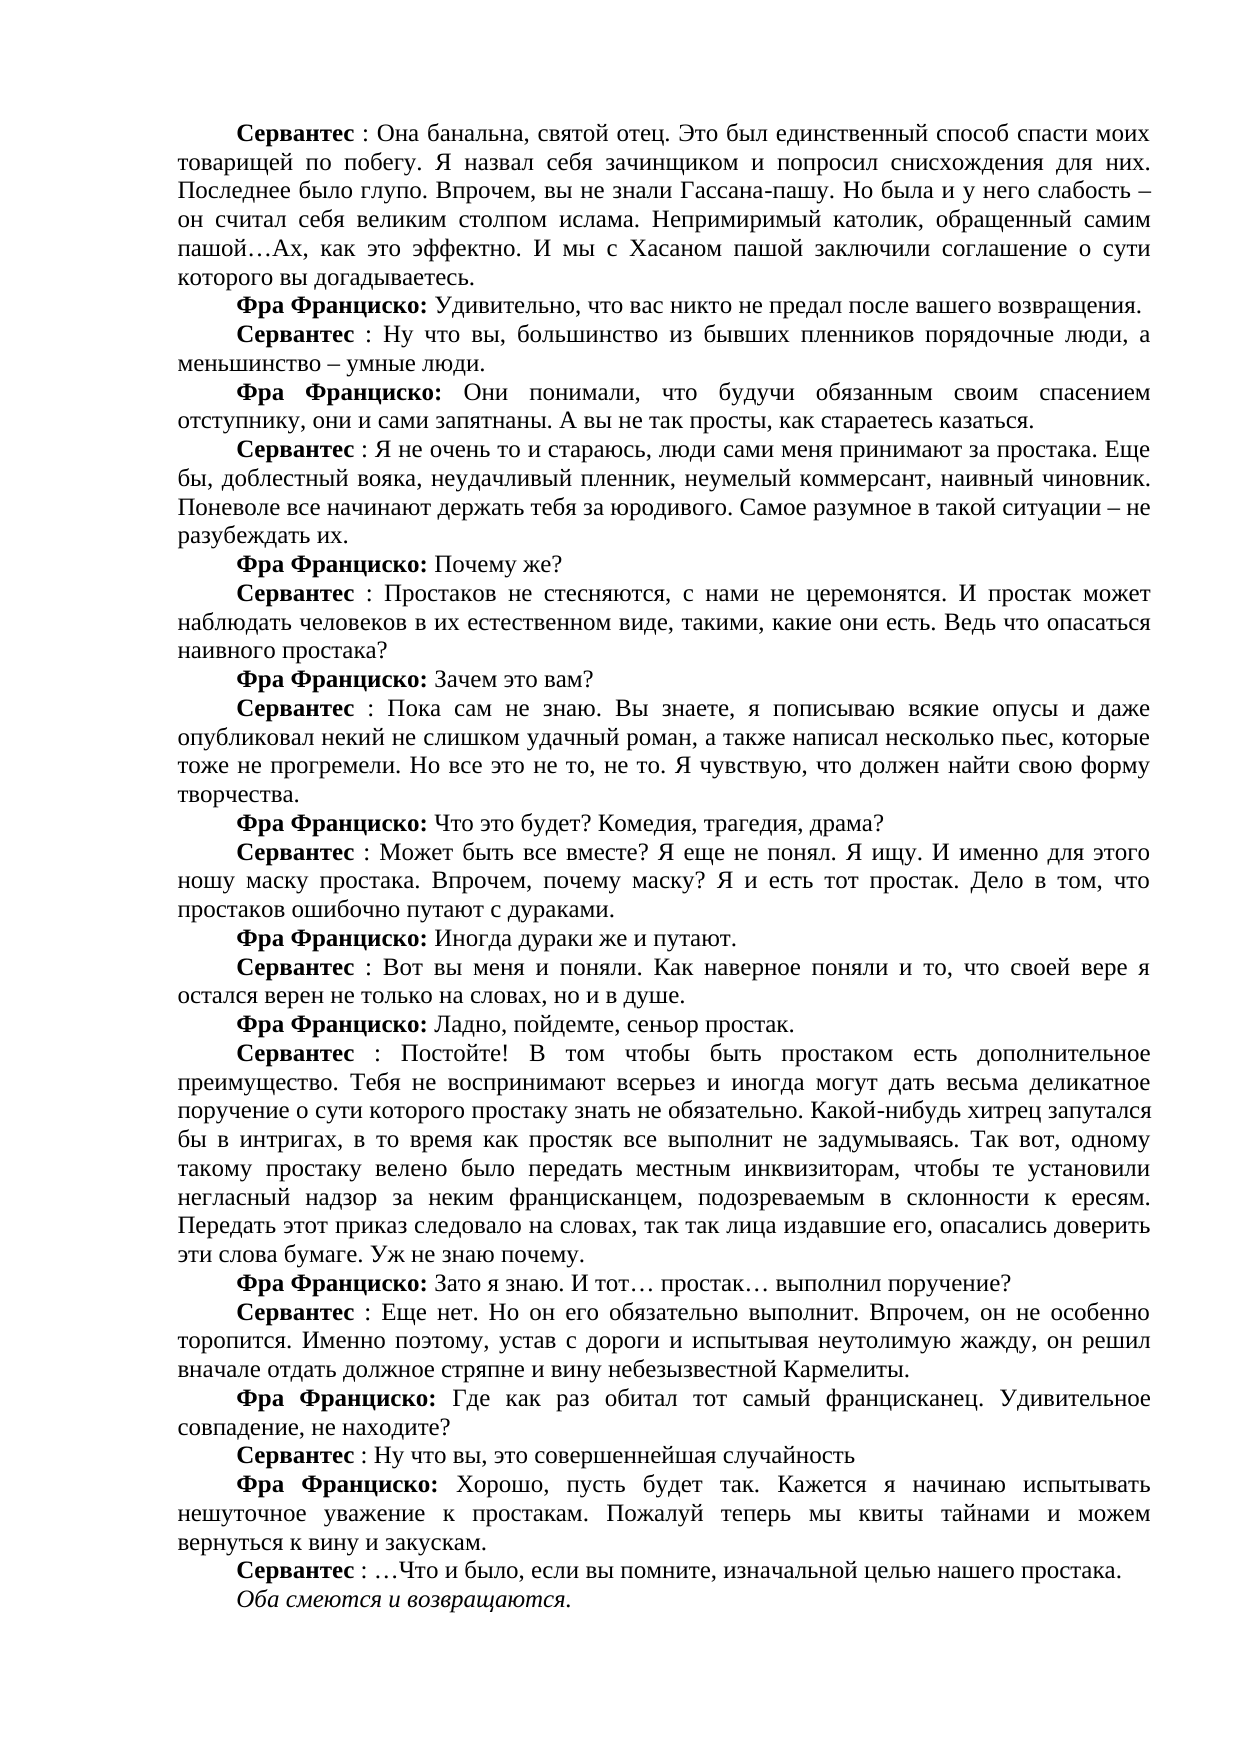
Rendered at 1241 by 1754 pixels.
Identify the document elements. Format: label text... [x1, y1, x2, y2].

text Сервантес : …Что и было, если вы помните, изначальной целью нашего простака. [177, 1556, 1152, 1584]
text Сервантес : Пока сам не знаю. Вы знаете, я пописываю всякие опусы и даже опубликовал некий не слишком удачный роман, а также написал несколько пьес, которые тоже не прогремели. Но все это не то, не то. Я чувствую, что должен найти свою форму творчества. [177, 693, 1152, 808]
text Сервантес : Я не очень то и стараюсь, люди сами меня принимают за простака. Еще бы, доблестный вояка, неудачливый пленник, неумелый коммерсант, наивный чиновник. Поневоле все начинают держать тебя за юродивого. Самое разумное в такой ситуации – не разубеждать их. [177, 434, 1152, 549]
text Фра Франциско: Иногда дураки же и путают. [177, 923, 1152, 952]
text Оба смеются и возвращаются. [177, 1584, 1152, 1613]
text Фра Франциско: Почему же? [177, 549, 1152, 578]
text Сервантес : Вот вы меня и поняли. Как наверное поняли и то, что своей вере я остался верен не только на словах, но и в душе. [177, 952, 1152, 1009]
text Фра Франциско: Зачем это вам? [177, 664, 1152, 693]
text Фра Франциско: Что это будет? Комедия, трагедия, драма? [177, 808, 1152, 837]
text Сервантес : Еще нет. Но он его обязательно выполнит. Впрочем, он не особенно торопится. Именно поэтому, устав с дороги и испытывая неутолимую жажду, он решил вначале отдать должное стряпне и вину небезызвестной Кармелиты. [177, 1297, 1152, 1383]
text Сервантес : Она банальна, святой отец. Это был единственный способ спасти моих товарищей по побегу. Я назвал себя зачинщиком и попросил снисхождения для них. Последнее было глупо. Впрочем, вы не знали Гассана-пашу. Но была и у него слабость – он считал себя великим столпом ислама. Непримиримый католик, обращенный самим пашой…Ах, как это эффектно. И мы с Хасаном пашой заключили соглашение о сути которого вы догадываетесь. [177, 118, 1152, 291]
text Фра Франциско: Ладно, пойдемте, сеньор простак. [177, 1009, 1152, 1038]
text Сервантес : Постойте! В том чтобы быть простаком есть дополнительное преимущество. Тебя не воспринимают всерьез и иногда могут дать весьма деликатное поручение о сути которого простаку знать не обязательно. Какой-нибудь хитрец запутался бы в интригах, в то время как простяк все выполнит не задумываясь. Так вот, одному такому простаку велено было передать местным инквизиторам, чтобы те установили негласный надзор за неким францисканцем, подозреваемым в склонности к ересям. Передать этот приказ следовало на словах, так так лица издавшие его, опасались доверить эти слова бумаге. Уж не знаю почему. [177, 1038, 1152, 1268]
text Сервантес : Может быть все вместе? Я еще не понял. Я ищу. И именно для этого ношу маску простака. Впрочем, почему маску? Я и есть тот простак. Дело в том, что простаков ошибочно путают с дураками. [177, 837, 1152, 923]
text Фра Франциско: Где как раз обитал тот самый францисканец. Удивительное совпадение, не находите? [177, 1383, 1152, 1441]
text Сервантес : Ну что вы, большинство из бывших пленников порядочные люди, а меньшинство – умные люди. [177, 319, 1152, 377]
text Сервантес : Ну что вы, это совершеннейшая случайность [177, 1441, 1152, 1469]
text Фра Франциско: Зато я знаю. И тот… простак… выполнил поручение? [177, 1268, 1152, 1297]
text Фра Франциско: Удивительно, что вас никто не предал после вашего возвращения. [177, 291, 1152, 319]
text Сервантес : Простаков не стесняются, с нами не церемонятся. И простак может наблюдать человеков в их естественном виде, такими, какие они есть. Ведь что опасаться наивного простака? [177, 578, 1152, 664]
text Фра Франциско: Они понимали, что будучи обязанным своим спасением отступнику, они и сами запятнаны. А вы не так просты, как стараетесь казаться. [177, 377, 1152, 434]
text Фра Франциско: Хорошо, пусть будет так. Кажется я начинаю испытывать нешуточное уважение к простакам. Пожалуй теперь мы квиты тайнами и можем вернуться к вину и закускам. [177, 1469, 1152, 1556]
